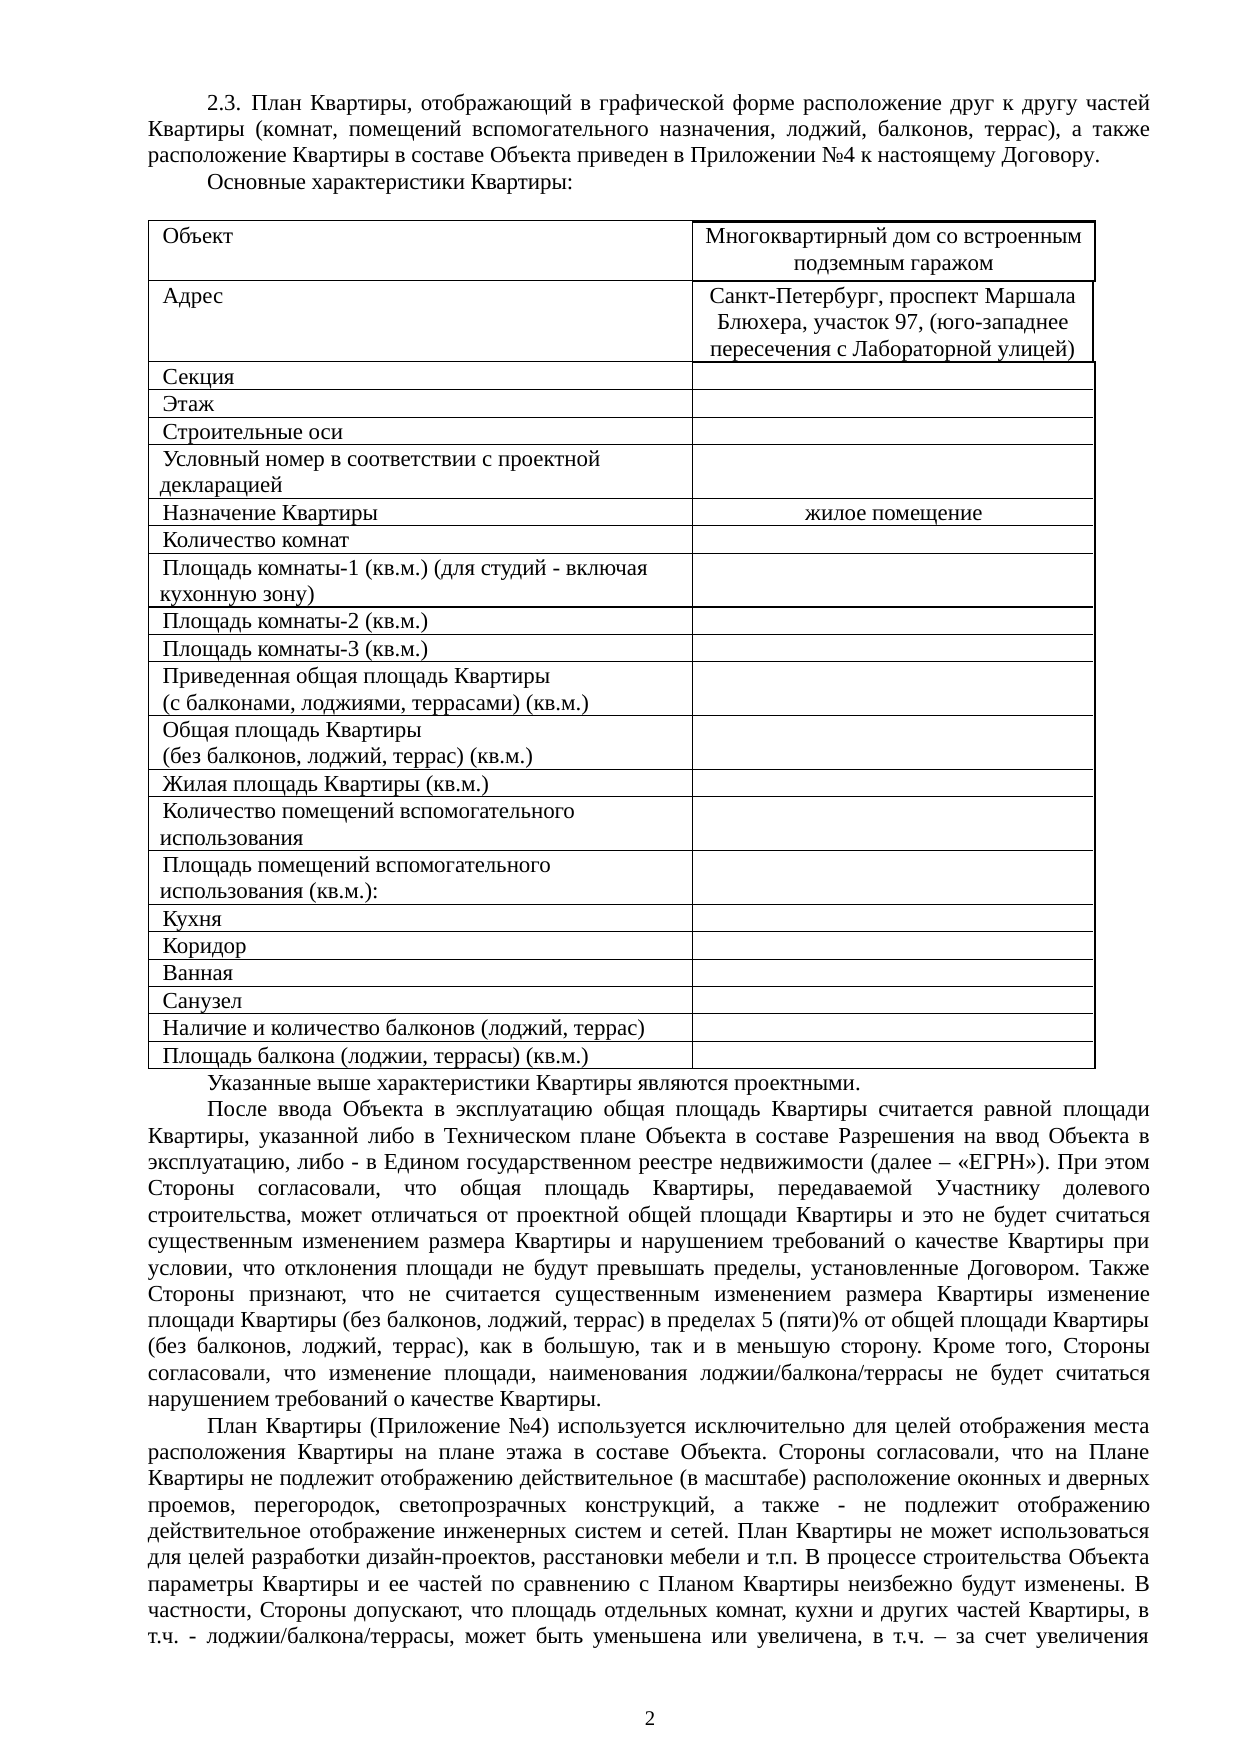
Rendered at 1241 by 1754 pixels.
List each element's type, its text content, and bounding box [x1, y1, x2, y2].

table_cell [693, 1013, 1094, 1041]
table_cell Площадь помещений вспомогательного использования (кв.м.): [149, 851, 692, 904]
table_cell Санузел [149, 987, 692, 1013]
table_cell [693, 959, 1094, 986]
table_cell жилое помещение [693, 498, 1094, 525]
table_cell Количество комнат [149, 526, 692, 553]
table_cell [693, 904, 1094, 931]
table_cell [693, 444, 1094, 498]
table_cell [693, 606, 1094, 634]
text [148, 1412, 1152, 1649]
table_cell Количество помещений вспомогательного использования [149, 797, 692, 850]
table_cell Площадь комнаты-1 (кв.м.) (для студий - включая кухонную зону) [149, 554, 692, 606]
table_cell Площадь балкона (лоджии, террасы) (кв.м.) [149, 1042, 692, 1068]
table_cell [693, 363, 1094, 389]
table_cell [693, 634, 1094, 661]
table_cell [693, 525, 1094, 553]
list План Квартиры, отображающий в графической форме расположение друг к другу частей Квартиры (комнат, помещений вспомогательного назначения, лоджий, балконов, террас), а также расположение Квартиры в составе Объекта приведен в Приложении №4 к настоящему Договору. [148, 89, 1152, 168]
table_cell [693, 661, 1094, 715]
table_cell Наличие и количество балконов (лоджий, террас) [149, 1014, 692, 1041]
text После ввода Объекта в эксплуатацию общая площадь Квартиры считается равной площади Квартиры, указанной либо в Техническом плане Объекта в составе Разрешения на ввод Объекта в эксплуатацию, либо - в Едином государственном реестре недвижимости (далее – «ЕГРН»). При этом Стороны согласовали, что общая площадь Квартиры, передаваемой Участнику долевого строительства, может отличаться от проектной общей площади Квартиры и это не будет считаться существенным изменением размера Квартиры и нарушением требований о качестве Квартиры при условии, что отклонения площади не будут превышать пределы, установленные Договором. Также Стороны признают, что не считается существенным изменением размера Квартиры изменение площади Квартиры (без балконов, лоджий, террас) в пределах 5 (пяти)% от общей площади Квартиры (без балконов, лоджий, террас), как в большую, так и в меньшую сторону. Кроме того, Стороны согласовали, что изменение площади, наименования лоджии/балкона/террасы не будет считаться нарушением требований о качестве Квартиры. [148, 1095, 1152, 1412]
table_cell [693, 1041, 1094, 1068]
table_cell Кухня [149, 905, 692, 931]
table_cell [693, 796, 1094, 850]
table_cell Адрес [149, 281, 692, 361]
table_cell [693, 850, 1094, 904]
table_cell [693, 986, 1094, 1013]
table_cell Жилая площадь Квартиры (кв.м.) [149, 770, 692, 796]
text Указанные выше характеристики Квартиры являются проектными. [148, 1069, 1152, 1095]
table_cell Приведенная общая площадь Квартиры (с балконами, лоджиями, террасами) (кв.м.) [149, 662, 692, 715]
table_cell [693, 931, 1094, 958]
table_cell Строительные оси [149, 418, 692, 444]
table_cell Санкт-Петербург, проспект Маршала Блюхера, участок 97, (юго-западнее пересечения с Лабораторной улицей) [693, 282, 1092, 361]
table_cell Этаж [149, 390, 692, 417]
table_cell Условный номер в соответствии с проектной декларацией [149, 445, 692, 498]
text Основные характеристики Квартиры: [148, 168, 1152, 194]
table_cell Площадь комнаты-2 (кв.м.) [149, 608, 692, 634]
table_cell Общая площадь Квартиры (без балконов, лоджий, террас) (кв.м.) [149, 716, 692, 769]
table_cell [693, 715, 1094, 769]
table_cell Назначение Квартиры [149, 499, 692, 525]
table_header Объект [149, 221, 692, 280]
table_cell [693, 389, 1094, 417]
table_cell [693, 769, 1094, 796]
table_cell Площадь комнаты-3 (кв.м.) [149, 635, 692, 661]
table_cell Секция [149, 362, 692, 389]
table_cell [693, 417, 1094, 444]
table_header Многоквартирный дом со встроенным подземным гаражом [693, 223, 1094, 280]
table_cell [693, 553, 1094, 606]
table_cell Коридор [149, 932, 692, 958]
table_cell Ванная [149, 960, 692, 986]
